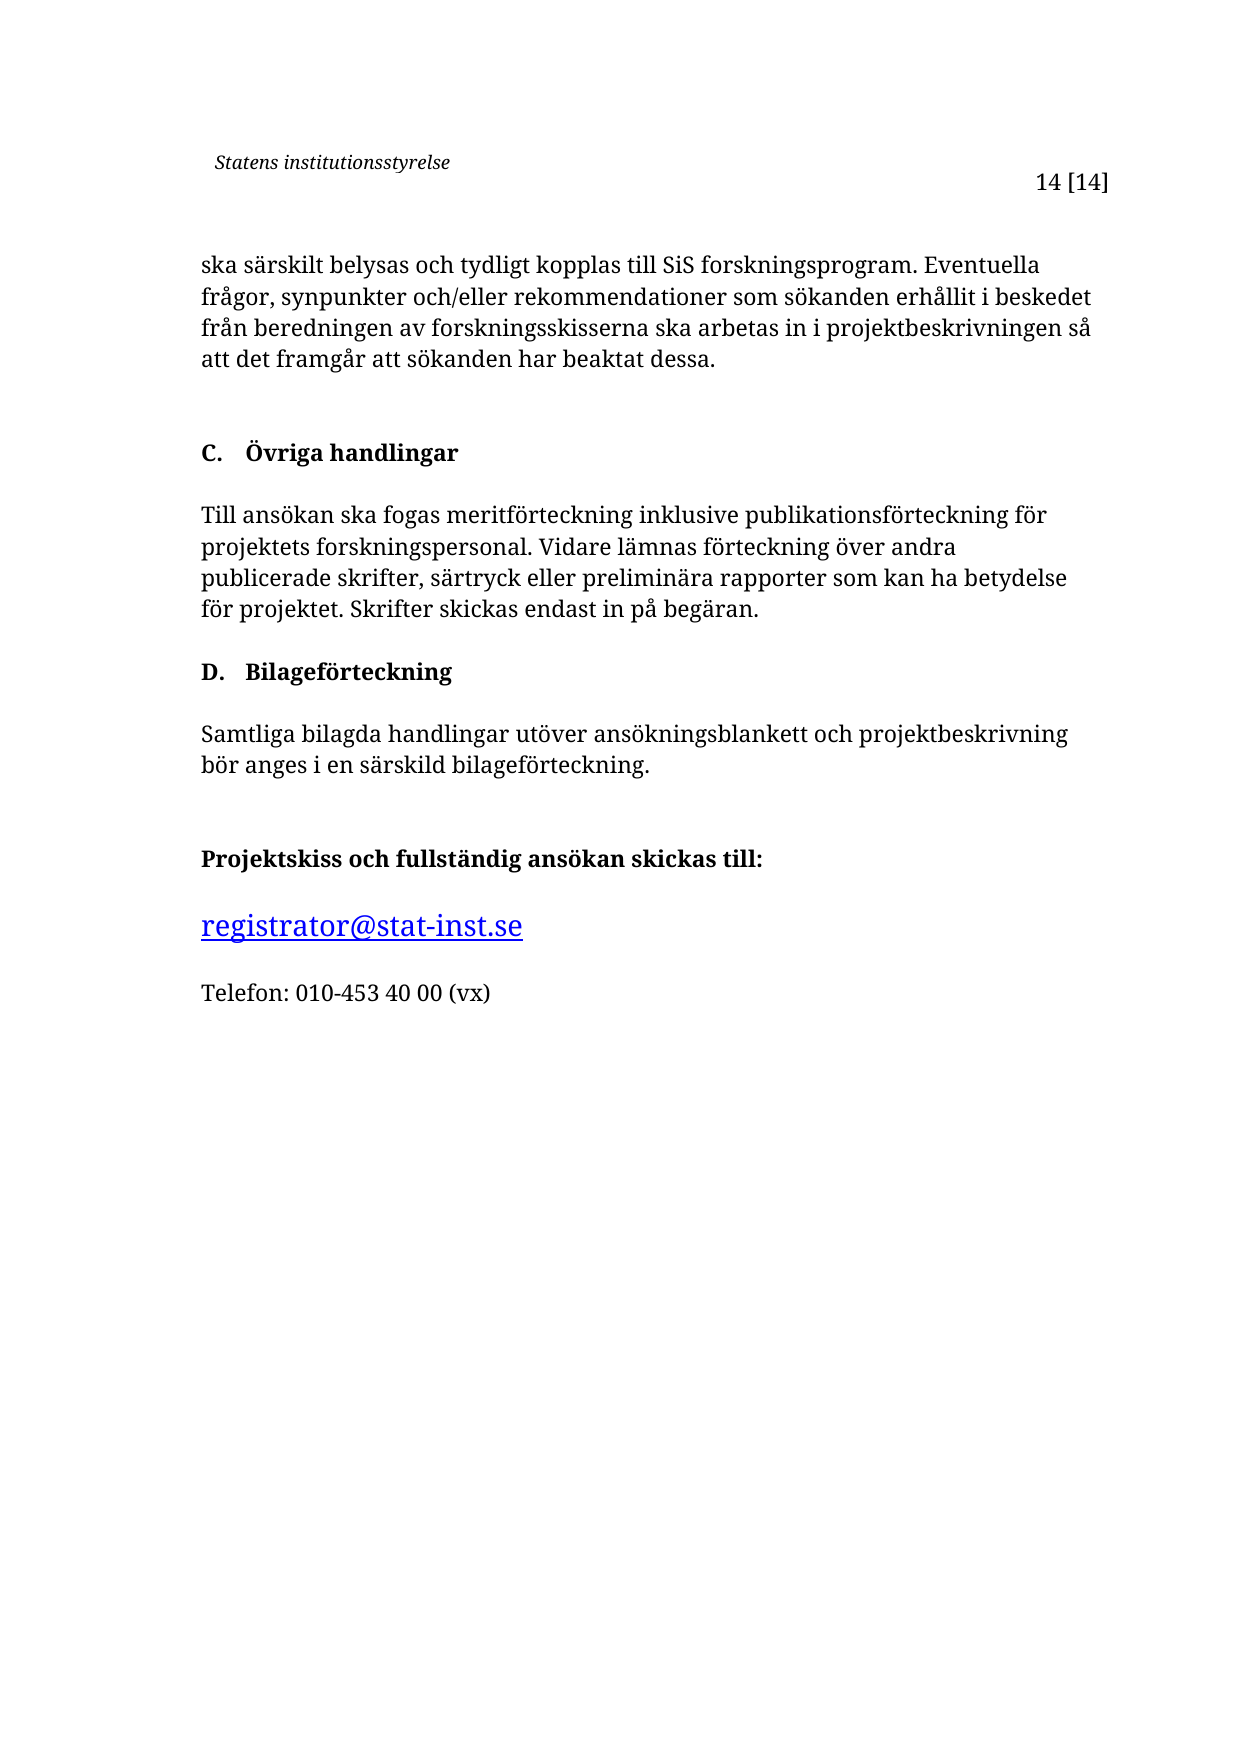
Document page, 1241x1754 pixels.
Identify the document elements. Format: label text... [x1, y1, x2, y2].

list Bilageförteckning [201, 656, 1092, 687]
text registrator@stat-inst.se [201, 906, 1092, 945]
list Övriga handlingar [201, 437, 1092, 468]
text Samtliga bilagda handlingar utöver ansökningsblankett och projektbeskrivning bör anges i en särskild bilageförteckning. [201, 718, 1092, 781]
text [201, 249, 1092, 374]
text Telefon: 010-453 40 00 (vx) [201, 976, 1092, 1008]
text Projektskiss och fullständig ansökan skickas till: [201, 843, 1092, 874]
text Till ansökan ska fogas meritförteckning inklusive publikationsförteckning för projektets forskningspersonal. Vidare lämnas förteckning över andra publicerade skrifter, särtryck eller preliminära rapporter som kan ha betydelse för projektet. Skrifter skickas endast in på begäran. [201, 499, 1092, 624]
